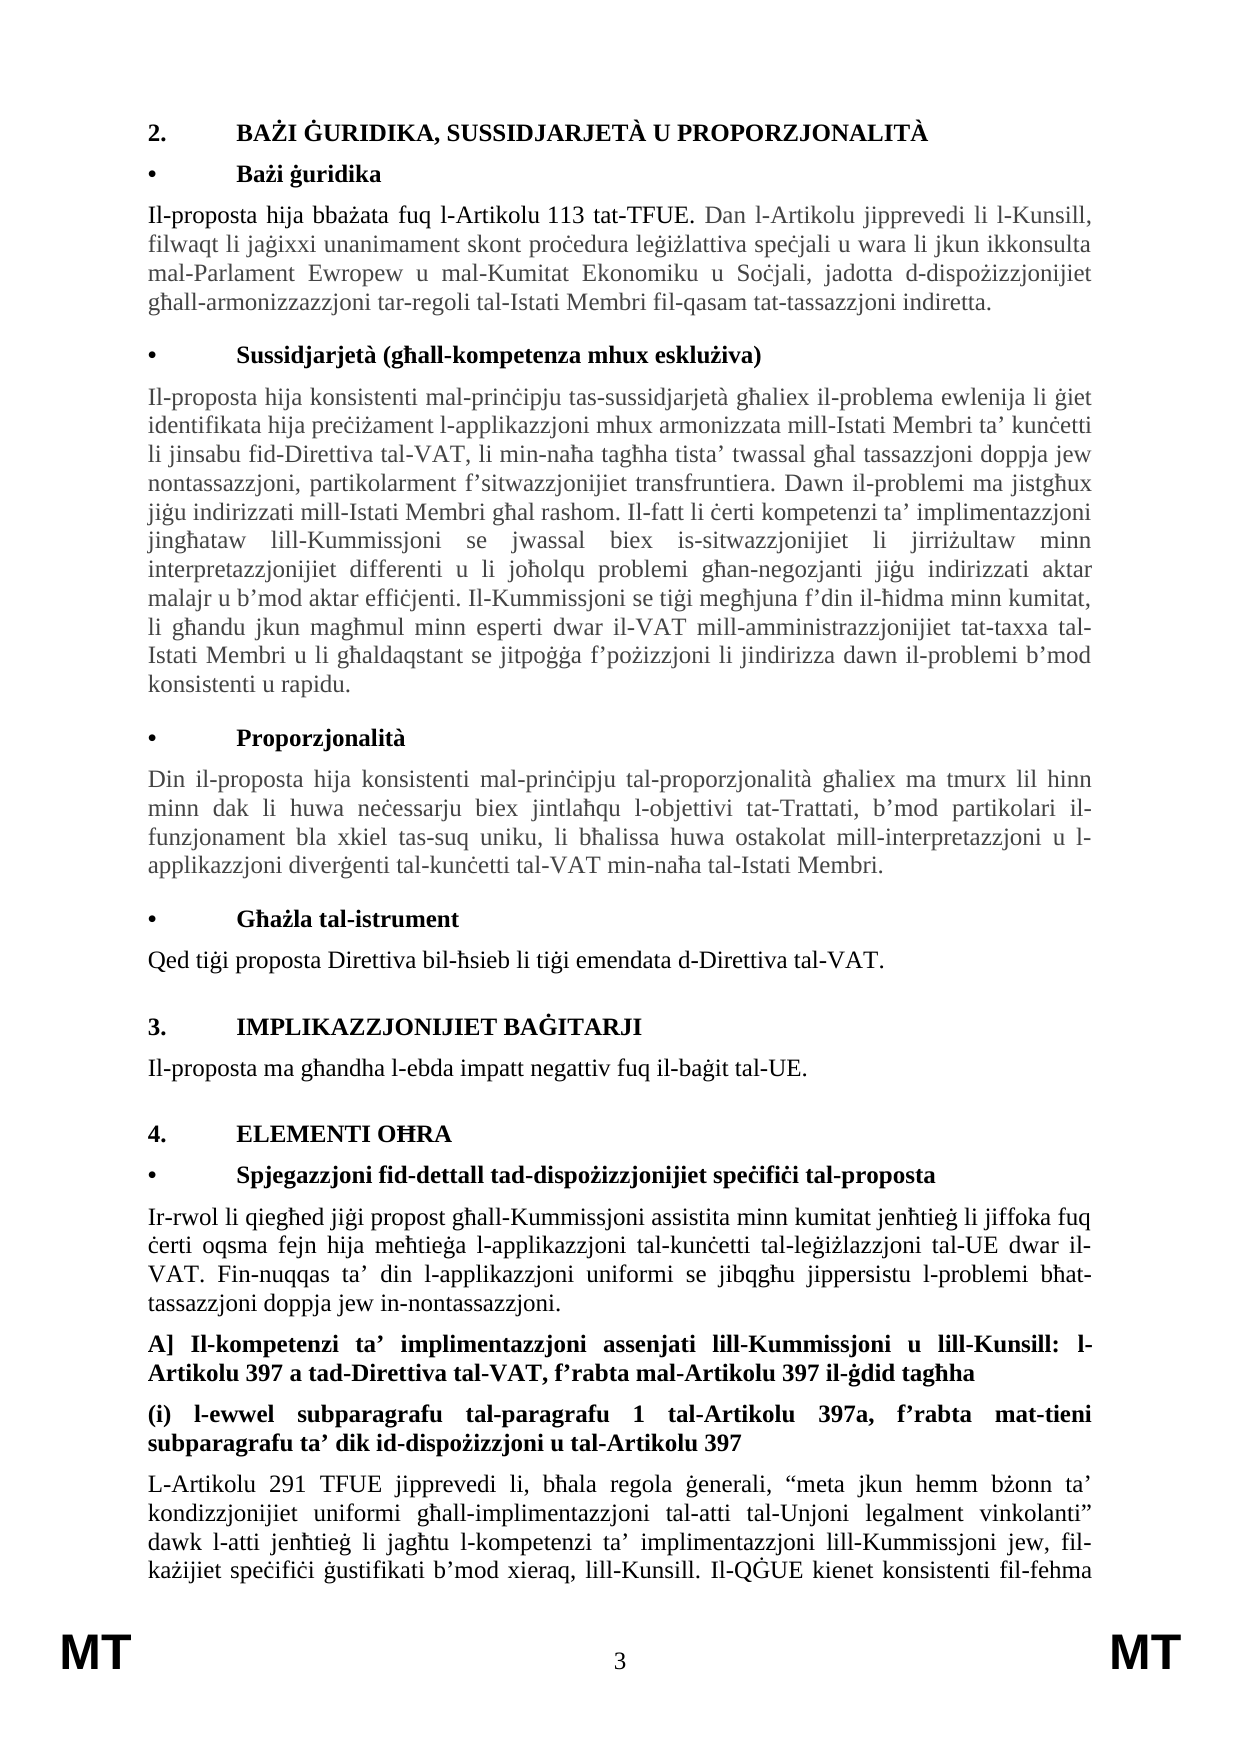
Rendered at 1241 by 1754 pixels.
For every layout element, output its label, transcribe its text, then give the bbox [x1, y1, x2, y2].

text (i) l-ewwel subparagrafu tal-paragrafu 1 tal-Artikolu 397a, f’rabta mat-tieni subparagrafu ta’ dik id-dispożizzjoni u tal-Artikolu 397 [148, 1399, 1093, 1457]
text A] Il-kompetenzi ta’ implimentazzjoni assenjati lill-Kummissjoni u lill-Kunsill: l-Artikolu 397 a tad-Direttiva tal-VAT, f’rabta mal-Artikolu 397 il-ġdid tagħha [148, 1329, 1093, 1387]
text Il-proposta hija bbażata fuq l-Artikolu 113 tat-TFUE. Dan l-Artikolu jipprevedi li l-Kunsill, filwaqt li jaġixxi unanimament skont proċedura leġiżlattiva speċjali u wara li jkun ikkonsulta mal-Parlament Ewropew u mal-Kumitat Ekonomiku u Soċjali, jadotta d-dispożizzjonijiet għall-armonizzazzjoni tar-regoli tal-Istati Membri fil-qasam tat-tassazzjoni indiretta. [148, 201, 1093, 316]
text Il-proposta hija konsistenti mal-prinċipju tas-sussidjarjetà għaliex il-problema ewlenija li ġiet identifikata hija preċiżament l-applikazzjoni mhux armonizzata mill-Istati Membri ta’ kunċetti li jinsabu fid-Direttiva tal-VAT, li min-naħa tagħha tista’ twassal għal tassazzjoni doppja jew nontassazzjoni, partikolarment f’sitwazzjonijiet transfruntiera. Dawn il-problemi ma jistgħux jiġu indirizzati mill-Istati Membri għal rashom. Il-fatt li ċerti kompetenzi ta’ implimentazzjoni jingħataw lill-Kummissjoni se jwassal biex is-sitwazzjonijiet li jirriżultaw minn interpretazzjonijiet differenti u li joħolqu problemi għan-negozjanti jiġu indirizzati aktar malajr u b’mod aktar effiċjenti. Il-Kummissjoni se tiġi megħjuna f’din il-ħidma minn kumitat, li għandu jkun magħmul minn esperti dwar il-VAT mill-amministrazzjonijiet tat-taxxa tal-Istati Membri u li għaldaqstant se jitpoġġa f’pożizzjoni li jindirizza dawn il-problemi b’mod konsistenti u rapidu. [148, 382, 1093, 698]
text Qed tiġi proposta Direttiva bil-ħsieb li tiġi emendata d-Direttiva tal-VAT. [148, 946, 1093, 974]
text Ir-rwol li qiegħed jiġi propost għall-Kummissjoni assistita minn kumitat jenħtieġ li jiffoka fuq ċerti oqsma fejn hija meħtieġa l-applikazzjoni tal-kunċetti tal-leġiżlazzjoni tal-UE dwar il-VAT. Fin-nuqqas ta’ din l-applikazzjoni uniformi se jibqgħu jippersistu l-problemi bħat-tassazzjoni doppja jew in-nontassazzjoni. [148, 1202, 1093, 1317]
subtitle 2. BAŻI ĠURIDIKA, SUSSIDJARJETÀ U PROPORZJONALITÀ [148, 118, 1093, 147]
subtitle • Spjegazzjoni fid-dettall tad-dispożizzjonijiet speċifiċi tal-proposta [148, 1161, 1093, 1189]
subtitle • Bażi ġuridika [148, 159, 1093, 188]
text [148, 1469, 1093, 1584]
text Il-proposta ma għandha l-ebda impatt negattiv fuq il-baġit tal-UE. [148, 1053, 1093, 1082]
subtitle 3. IMPLIKAZZJONIJIET BAĠITARJI [148, 1012, 1093, 1041]
text Din il-proposta hija konsistenti mal-prinċipju tal-proporzjonalità għaliex ma tmurx lil hinn minn dak li huwa neċessarju biex jintlaħqu l-objettivi tat-Trattati, b’mod partikolari il-funzjonament bla xkiel tas-suq uniku, li bħalissa huwa ostakolat mill-interpretazzjoni u l-applikazzjoni diverġenti tal-kunċetti tal-VAT min-naħa tal-Istati Membri. [148, 764, 1093, 879]
subtitle • Sussidjarjetà (għall-kompetenza mhux esklużiva) [148, 341, 1093, 369]
subtitle • Għażla tal-istrument [148, 904, 1093, 933]
subtitle • Proporzjonalità [148, 723, 1093, 752]
subtitle 4. ELEMENTI OĦRA [148, 1119, 1093, 1148]
